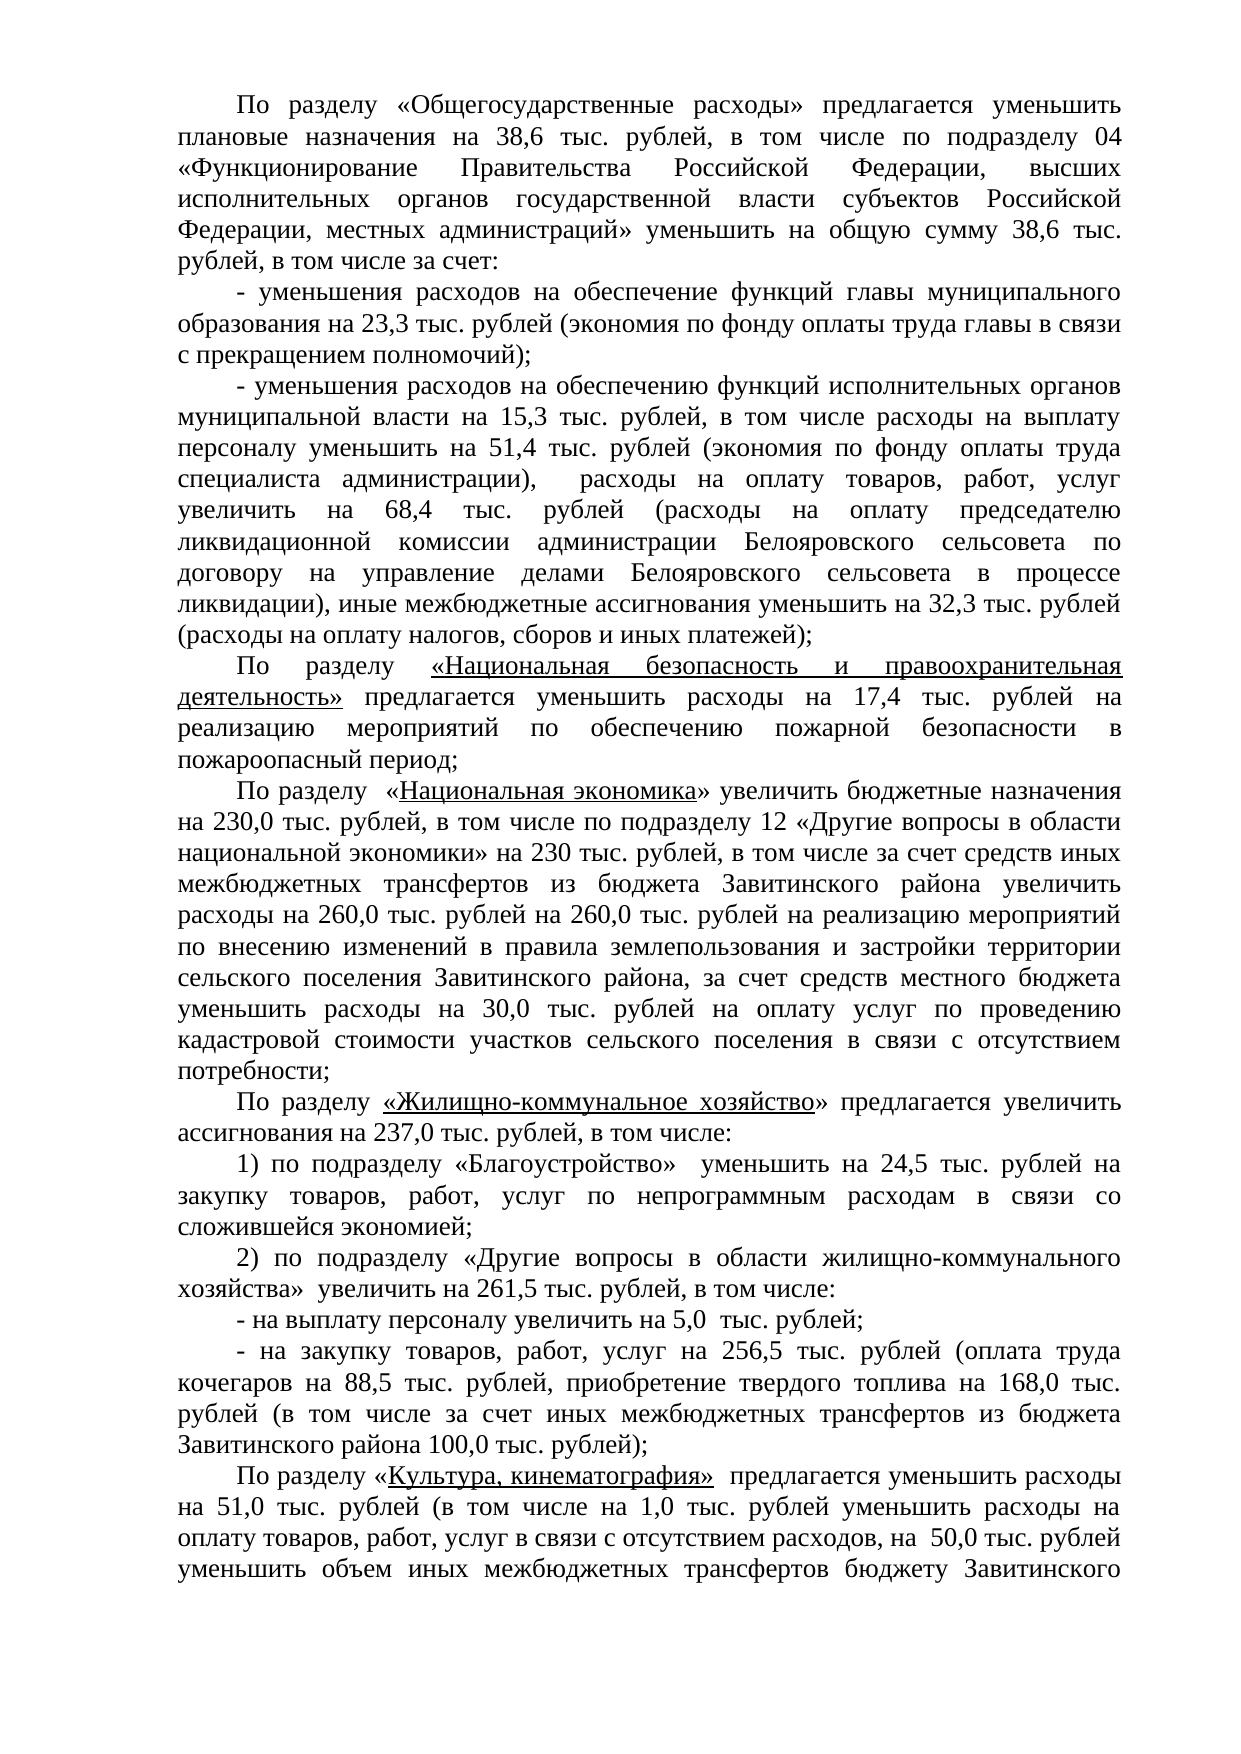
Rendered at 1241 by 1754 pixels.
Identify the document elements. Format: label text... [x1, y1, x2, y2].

text 2) по подразделу «Другие вопросы в области жилищно-коммунального хозяйства» увеличить на 261,5 тыс. рублей, в том числе: [177, 1241, 1122, 1303]
text По разделу «Жилищно-коммунальное хозяйство» предлагается увеличить ассигнования на 237,0 тыс. рублей, в том числе: [177, 1085, 1122, 1148]
text - уменьшения расходов на обеспечению функций исполнительных органов муниципальной власти на 15,3 тыс. рублей, в том числе расходы на выплату персоналу уменьшить на 51,4 тыс. рублей (экономия по фонду оплаты труда специалиста администрации), расходы на оплату товаров, работ, услуг увеличить на 68,4 тыс. рублей (расходы на оплату председателю ликвидационной комиссии администрации Белояровского сельсовета по договору на управление делами Белояровского сельсовета в процессе ликвидации), иные межбюджетные ассигнования уменьшить на 32,3 тыс. рублей (расходы на оплату налогов, сборов и иных платежей); [177, 369, 1122, 649]
text - уменьшения расходов на обеспечение функций главы муниципального образования на 23,3 тыс. рублей (экономия по фонду оплаты труда главы в связи с прекращением полномочий); [177, 276, 1122, 369]
text По разделу «Общегосударственные расходы» предлагается уменьшить плановые назначения на 38,6 тыс. рублей, в том числе по подразделу 04 «Функционирование Правительства Российской Федерации, высших исполнительных органов государственной власти субъектов Российской Федерации, местных администраций» уменьшить на общую сумму 38,6 тыс. рублей, в том числе за счет: [177, 213, 1122, 276]
text По разделу «Национальная безопасность и правоохранительная деятельность» предлагается уменьшить расходы на 17,4 тыс. рублей на реализацию мероприятий по обеспечению пожарной безопасности в пожароопасный период; [177, 649, 1122, 774]
text По разделу «Национальная экономика» увеличить бюджетные назначения на 230,0 тыс. рублей, в том числе по подразделу 12 «Другие вопросы в области национальной экономики» на 230 тыс. рублей, в том числе за счет средств иных межбюджетных трансфертов из бюджета Завитинского района увеличить расходы на 260,0 тыс. рублей на 260,0 тыс. рублей на реализацию мероприятий по внесению изменений в правила землепользования и застройки территории сельского поселения Завитинского района, за счет средств местного бюджета уменьшить расходы на 30,0 тыс. рублей на оплату услуг по проведению кадастровой стоимости участков сельского поселения в связи с отсутствием потребности; [177, 774, 1122, 1085]
text - на закупку товаров, работ, услуг на 256,5 тыс. рублей (оплата труда кочегаров на 88,5 тыс. рублей, приобретение твердого топлива на 168,0 тыс. рублей (в том числе за счет иных межбюджетных трансфертов из бюджета Завитинского района 100,0 тыс. рублей); [177, 1334, 1122, 1459]
text 1) по подразделу «Благоустройство» уменьшить на 24,5 тыс. рублей на закупку товаров, работ, услуг по непрограммным расходам в связи со сложившейся экономией; [177, 1148, 1122, 1241]
text - на выплату персоналу увеличить на 5,0 тыс. рублей; [177, 1303, 1122, 1334]
text По разделу «Общегосударственные расходы» предлагается уменьшить плановые назначения на 38,6 тыс. рублей, в том числе по подразделу 04 «Функционирование Правительства Российской Федерации, высших исполнительных органов государственной власти субъектов Российской Федерации, местных администраций» уменьшить на общую сумму 38,6 тыс. рублей, в том числе за счет: [177, 89, 1122, 182]
